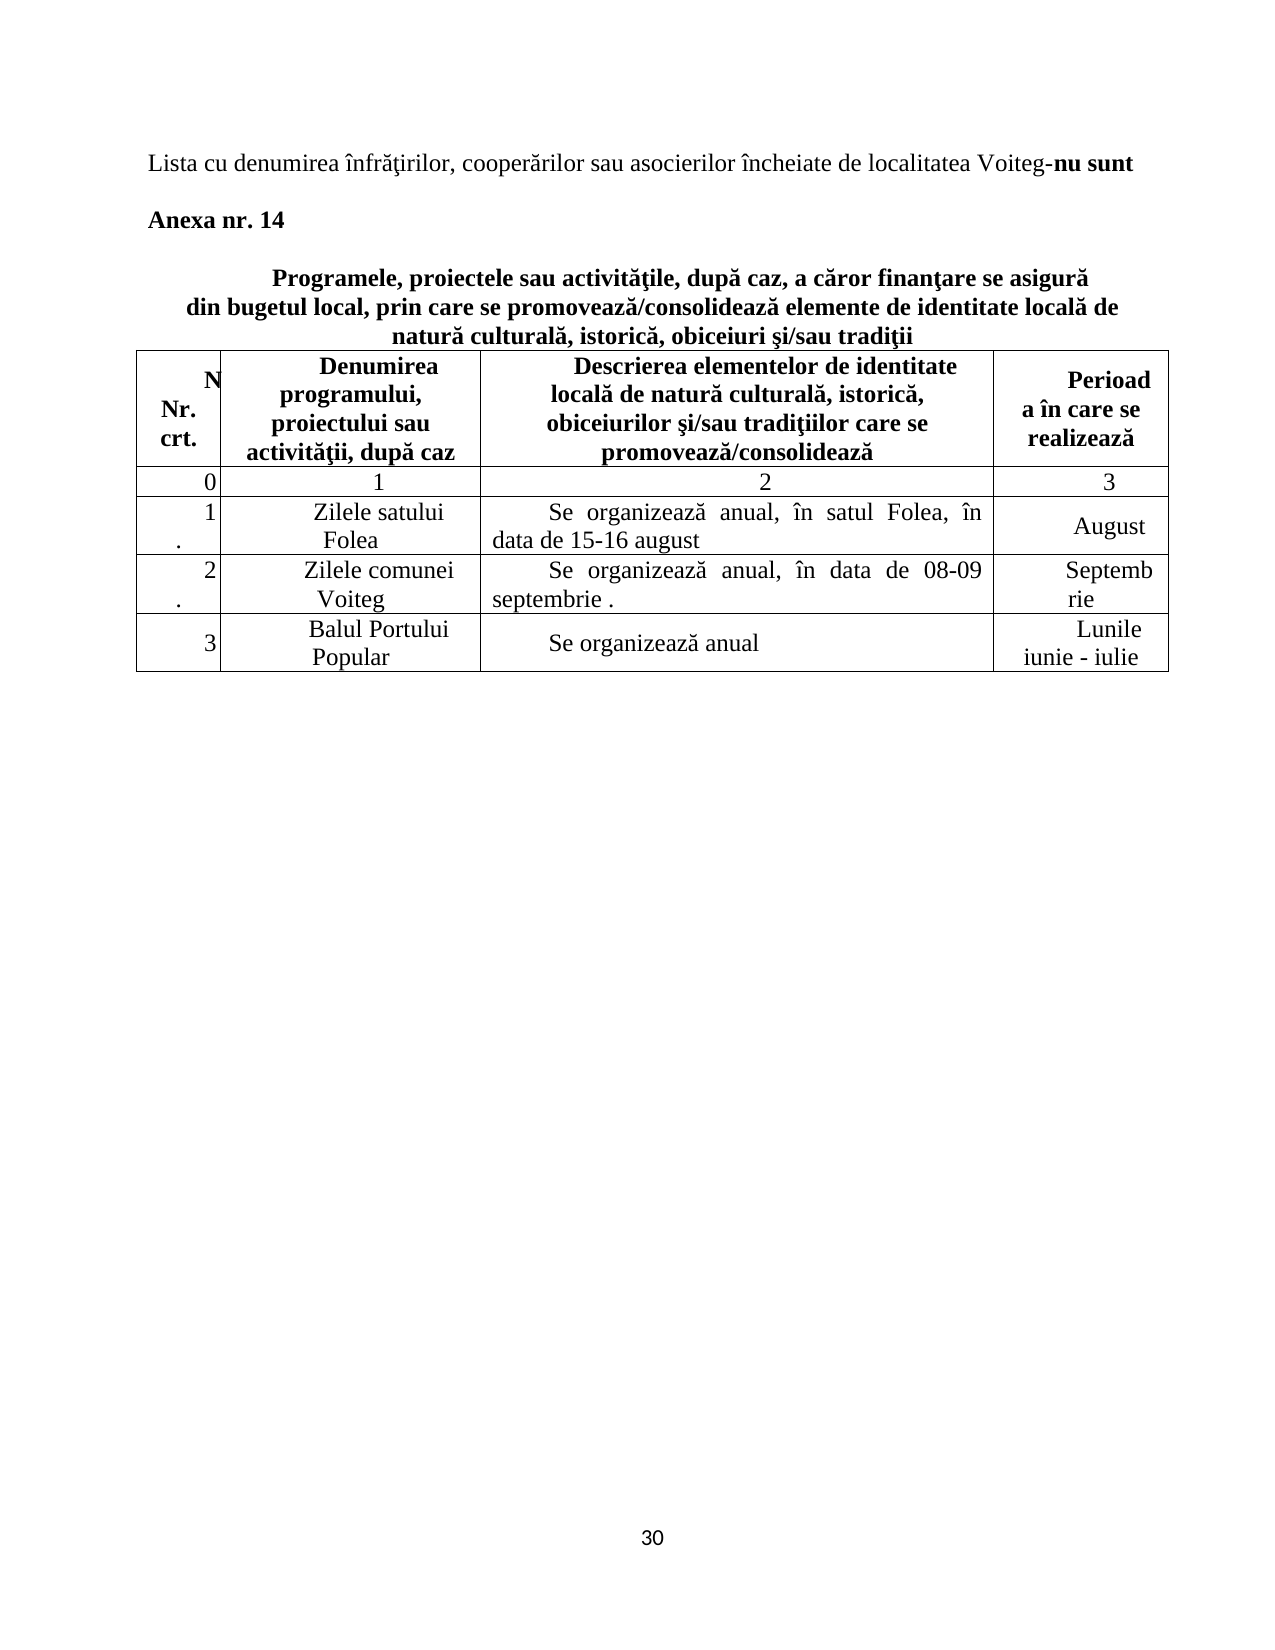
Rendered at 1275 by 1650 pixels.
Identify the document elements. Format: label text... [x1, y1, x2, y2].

table_header Denumirea programului, proiectului sau activităţii, după caz [221, 351, 480, 466]
table_cell 1. [137, 497, 220, 554]
table_cell 2. [137, 555, 220, 613]
table_cell Septembrie [994, 555, 1168, 613]
table_cell August [994, 497, 1168, 554]
table_cell Zilele satului Folea [221, 497, 480, 554]
table_cell Se organizează anual [481, 614, 993, 671]
text Anexa nr. 14 [148, 206, 1157, 234]
subtitle Programele, proiectele sau activităţile, după caz, a căror finanţare se asigură din bugetul local, prin care se promovează/consolidează elemente de identitate locală de natură culturală, istorică, obiceiuri şi/sau tradiţii [148, 263, 1157, 350]
table_cell Se organizează anual, în satul Folea, în data de 15-16 august [481, 497, 993, 554]
table_cell Zilele comunei Voiteg [221, 555, 480, 613]
table_cell 3 [994, 467, 1168, 496]
table_header NNr. crt. [137, 351, 220, 466]
table_header Descrierea elementelor de identitate locală de natură culturală, istorică, obiceiurilor şi/sau tradiţiilor care se promovează/consolidează [481, 351, 993, 466]
table_cell 0 [137, 467, 220, 496]
table_cell Lunile iunie - iulie [994, 614, 1168, 671]
text Lista cu denumirea înfrăţirilor, cooperărilor sau asocierilor încheiate de localitatea Voiteg-nu sunt [148, 148, 1157, 176]
table_cell 2 [481, 467, 993, 496]
table_header Perioada în care se realizează [994, 351, 1168, 466]
table_cell 3 [137, 614, 220, 671]
table_cell Balul Portului Popular [221, 614, 480, 671]
table_cell 1 [221, 467, 480, 496]
table_cell Se organizează anual, în data de 08-09 septembrie . [481, 555, 993, 613]
